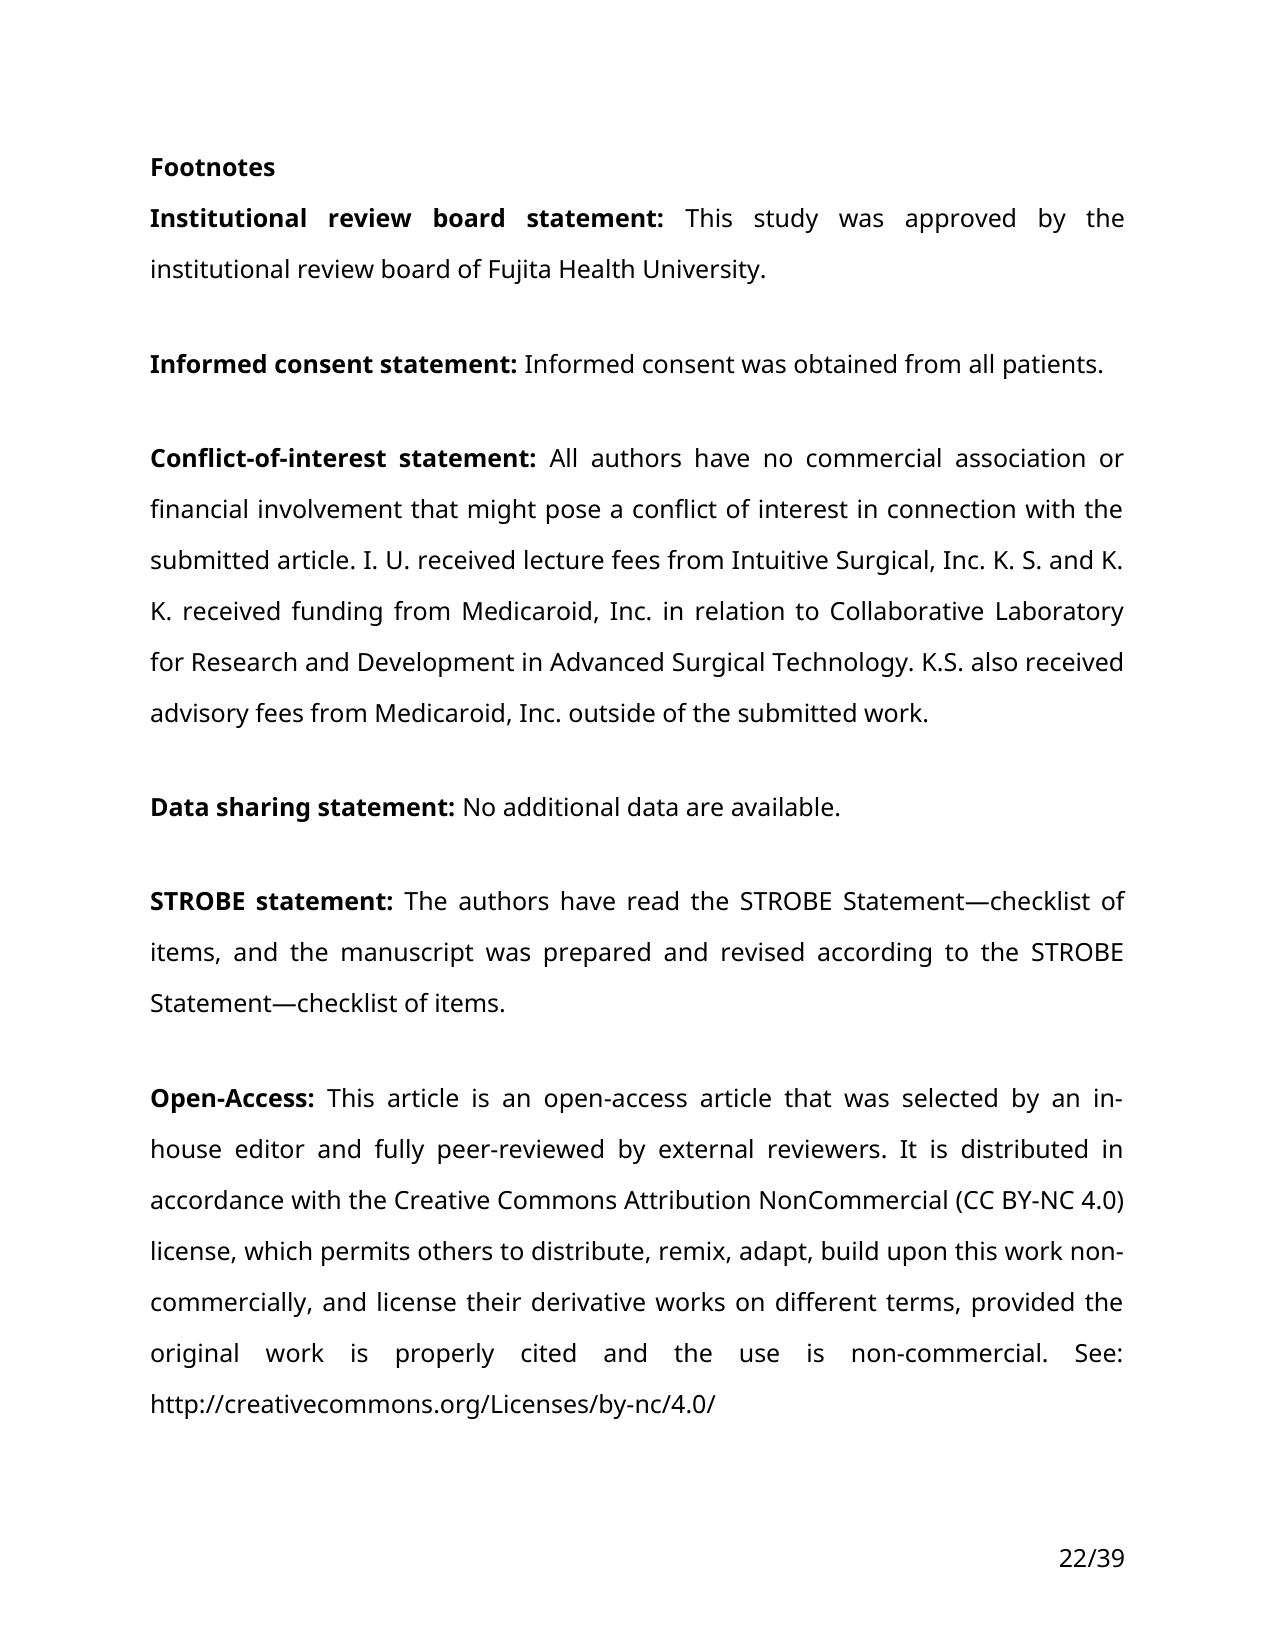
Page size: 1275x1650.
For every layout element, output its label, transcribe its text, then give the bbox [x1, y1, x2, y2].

text Conflict-of-interest statement: All authors have no commercial association or financial involvement that might pose a conflict of interest in connection with the submitted article. I. U. received lecture fees from Intuitive Surgical, Inc. K. S. and K. K. received funding from Medicaroid, Inc. in relation to Collaborative Laboratory for Research and Development in Advanced Surgical Technology. K.S. also received advisory fees from Medicaroid, Inc. outside of the submitted work. [150, 440, 1125, 730]
text STROBE statement: The authors have read the STROBE Statement—checklist of items, and the manuscript was prepared and revised according to the STROBE Statement—checklist of items. [150, 884, 1125, 1020]
text Data sharing statement: No additional data are available. [150, 790, 1125, 824]
text Open-Access: This article is an open-access article that was selected by an in-house editor and fully peer-reviewed by external reviewers. It is distributed in accordance with the Creative Commons Attribution NonCommercial (CC BY-NC 4.0) license, which permits others to distribute, remix, adapt, build upon this work non-commercially, and license their derivative works on different terms, provided the original work is properly cited and the use is non-commercial. See: http://creativecommons.org/Licenses/by-nc/4.0/ [150, 1080, 1125, 1421]
text Informed consent statement: Informed consent was obtained from all patients. [150, 346, 1125, 380]
text Institutional review board statement: This study was approved by the institutional review board of Fujita Health University. [150, 201, 1125, 286]
text Footnotes [150, 150, 1125, 184]
